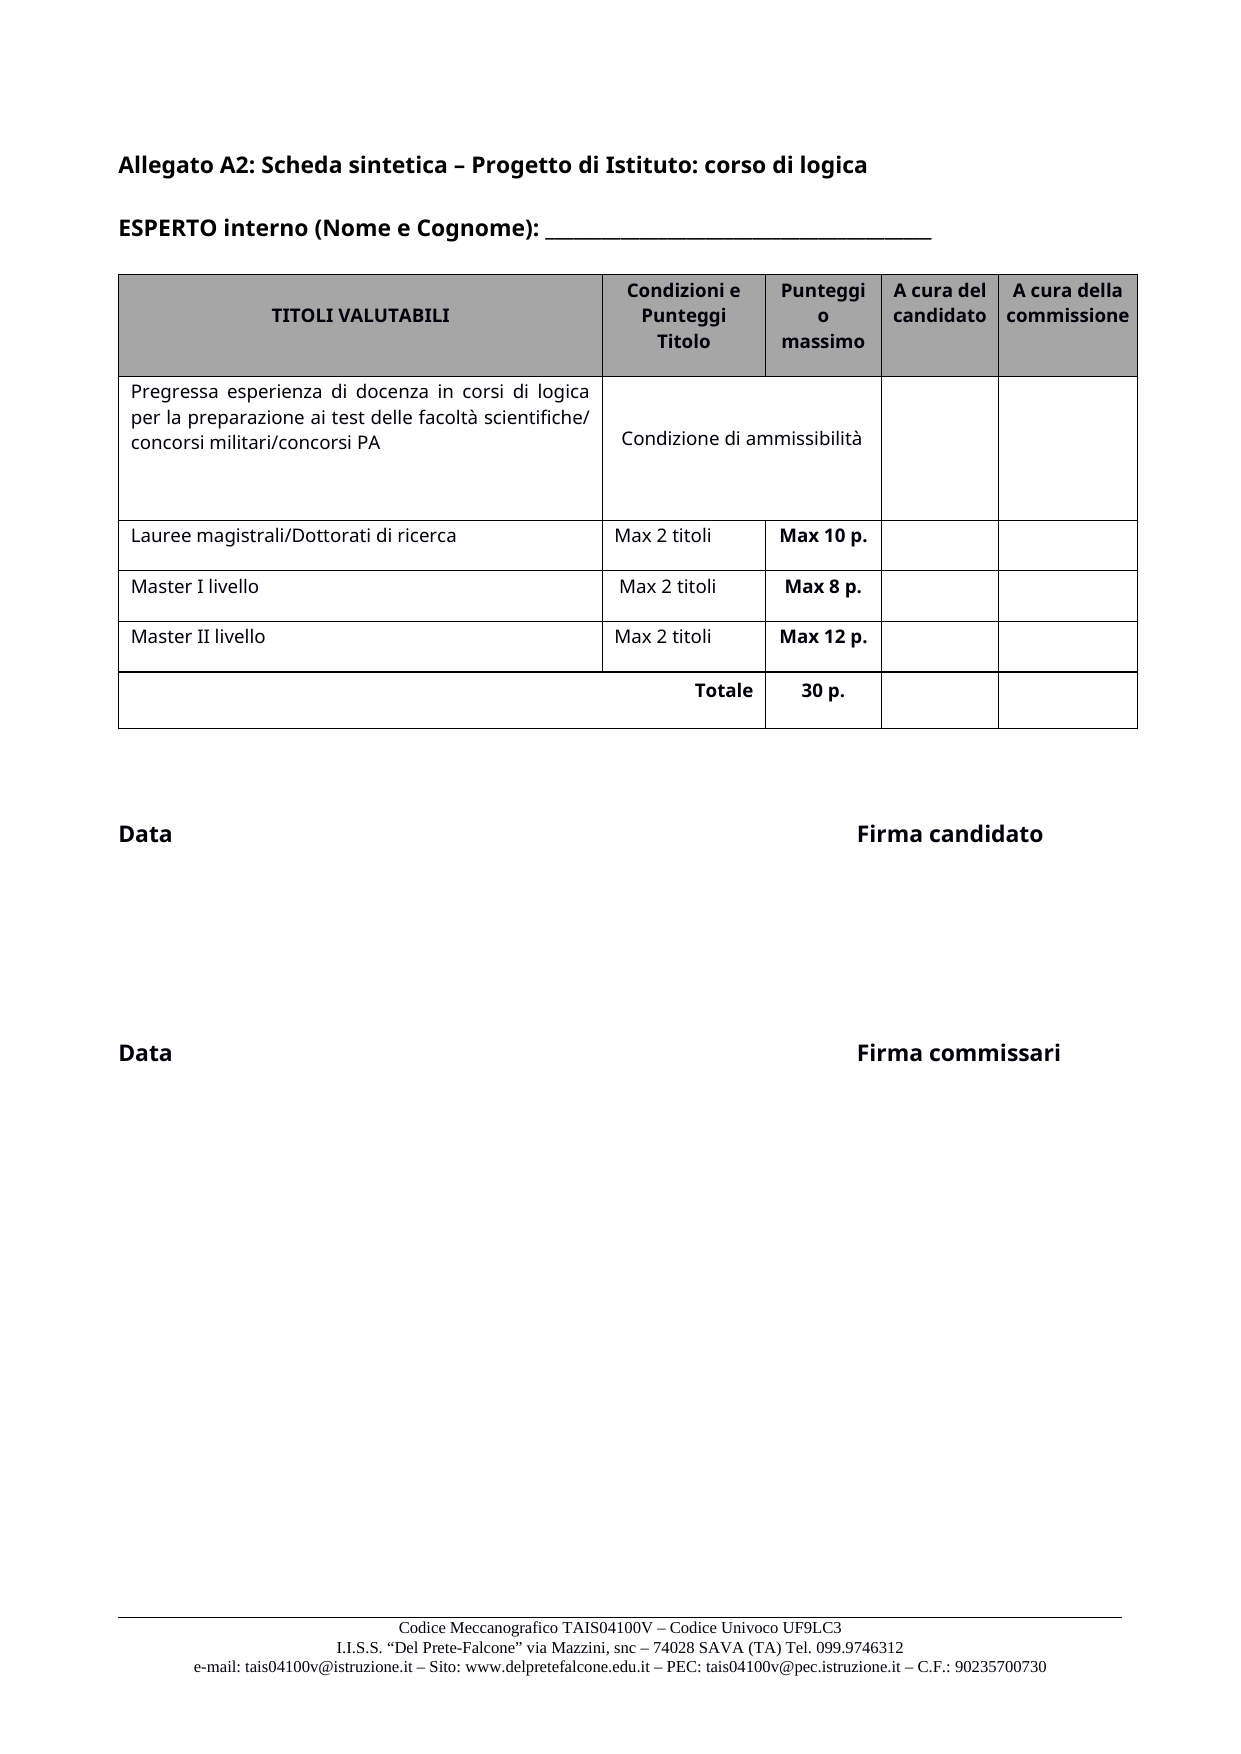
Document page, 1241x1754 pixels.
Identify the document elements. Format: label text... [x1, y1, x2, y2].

table_cell [999, 622, 1137, 671]
table_cell [999, 673, 1137, 728]
table_header TITOLI VALUTABILI [119, 275, 602, 376]
table_cell Master I livello [119, 571, 602, 621]
table_cell Max 10 p. [766, 521, 881, 570]
table_cell 30 p. [766, 673, 881, 728]
table_cell Max 8 p. [766, 571, 881, 621]
text Data Firma commissari [118, 1037, 1063, 1068]
table_cell [882, 571, 998, 621]
table_cell [999, 377, 1137, 520]
table_header Punteggio massimo [766, 275, 881, 376]
text Allegato A2: Scheda sintetica – Progetto di Istituto: corso di logica [118, 149, 1122, 181]
table_cell Totale [119, 673, 765, 728]
table_cell Pregressa esperienza di docenza in corsi di logica per la preparazione ai test delle facoltà scientifiche/ concorsi militari/concorsi PA [119, 377, 602, 520]
table_cell [999, 521, 1137, 570]
table_header A cura della commissione [999, 275, 1137, 376]
table_cell Max 2 titoli [603, 571, 765, 621]
table_cell Lauree magistrali/Dottorati di ricerca [119, 521, 602, 570]
table_cell [882, 521, 998, 570]
table_cell [882, 377, 998, 520]
table_header A cura del candidato [882, 275, 998, 376]
table_header Condizioni e Punteggi Titolo [603, 275, 765, 376]
text Data Firma candidato [118, 818, 1063, 849]
table_cell Master II livello [119, 622, 602, 671]
table_cell [882, 673, 998, 728]
table_cell Max 12 p. [766, 622, 881, 671]
table_cell [882, 622, 998, 671]
text ESPERTO interno (Nome e Cognome): _________________________________________ [118, 212, 1122, 243]
table_cell Max 2 titoli [603, 622, 765, 671]
table_cell [999, 571, 1137, 621]
table_cell Condizione di ammissibilità [603, 377, 881, 520]
table_cell Max 2 titoli [603, 521, 765, 570]
